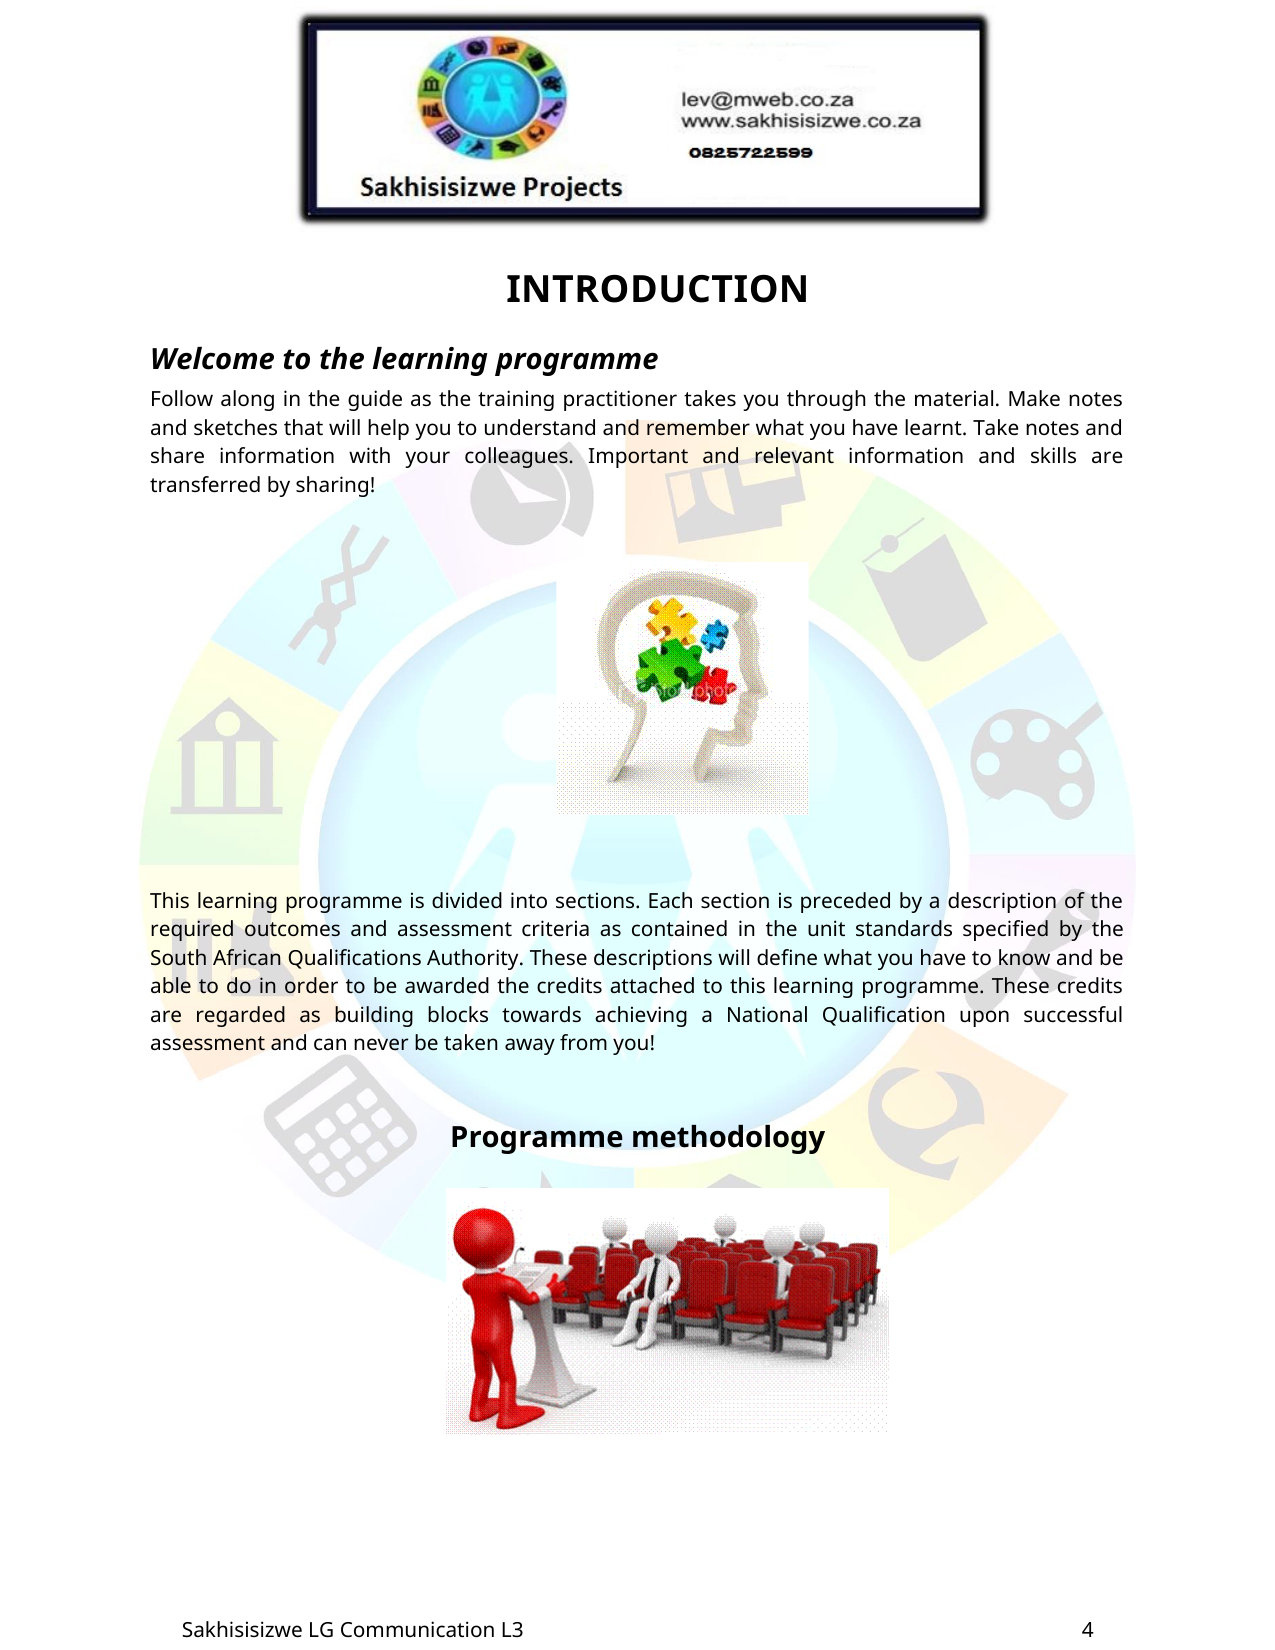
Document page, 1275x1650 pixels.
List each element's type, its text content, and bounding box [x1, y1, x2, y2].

text This learning programme is divided into sections. Each section is preceded by a description of the required outcomes and assessment criteria as contained in the unit standards specified by the South African Qualifications Authority. These descriptions will define what you have to know and be able to do in order to be awarded the credits attached to this learning programme. These credits are regarded as building blocks towards achieving a National Qualification upon successful assessment and can never be taken away from you! [150, 886, 1125, 1057]
subtitle Welcome to the learning programme [150, 339, 1125, 378]
picture [291, 6, 997, 232]
picture [139, 420, 1136, 1435]
text Follow along in the guide as the training practitioner takes you through the material. Make notes and sketches that will help you to understand and remember what you have learnt. Take notes and share information with your colleagues. Important and relevant information and skills are transferred by sharing! [150, 384, 1125, 498]
subtitle INTRODUCTION [191, 263, 1125, 314]
subtitle Programme methodology [150, 1116, 1125, 1156]
